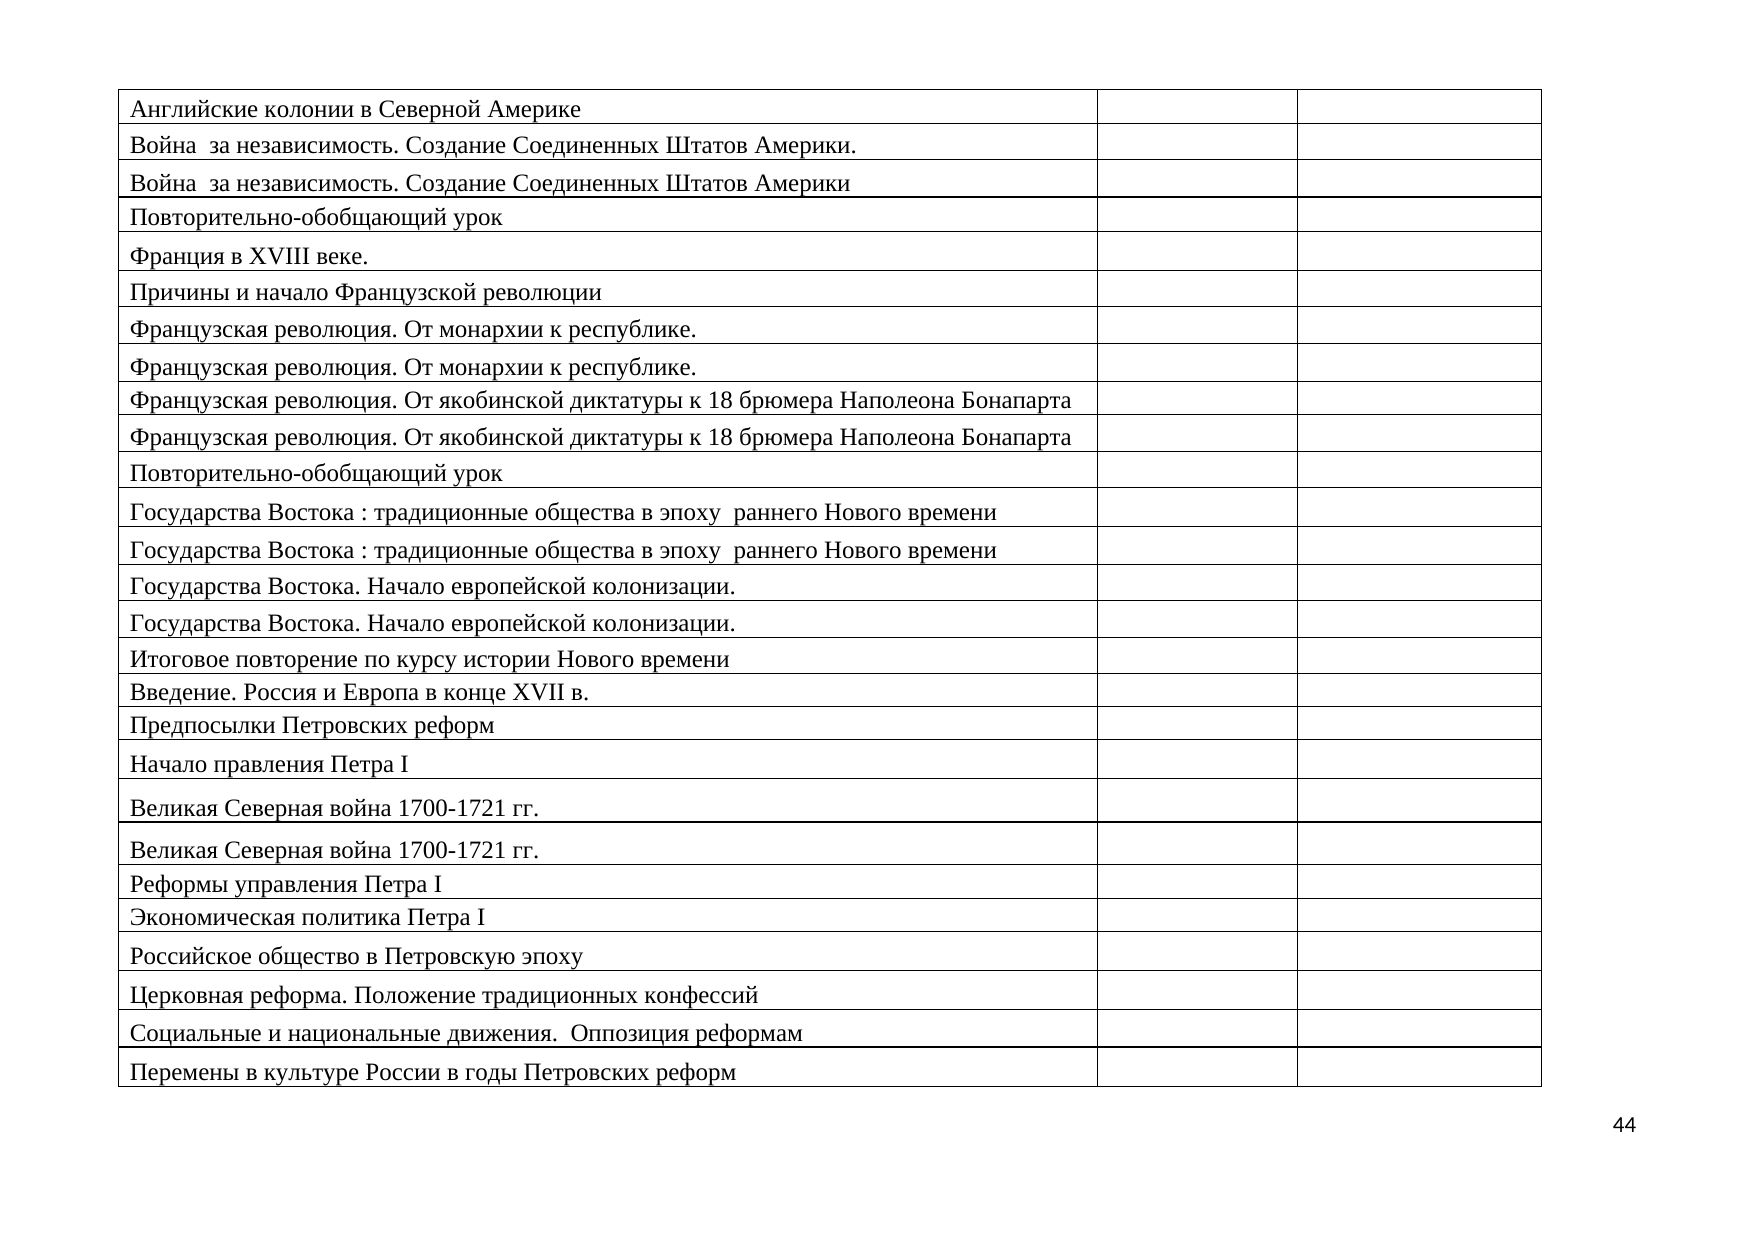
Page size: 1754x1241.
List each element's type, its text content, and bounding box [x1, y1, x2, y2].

table_cell [1098, 899, 1297, 931]
table_cell [1098, 779, 1297, 821]
table_cell [1098, 232, 1297, 270]
table_cell [1298, 865, 1541, 898]
table_cell Церковная реформа. Положение традиционных конфессий [119, 971, 1097, 1009]
table_cell [1098, 415, 1297, 451]
table_cell [1298, 90, 1541, 123]
table_cell [1298, 565, 1541, 599]
table_cell [1098, 865, 1297, 898]
table_cell [1298, 415, 1541, 451]
table_cell [1298, 899, 1541, 931]
table_cell Французская революция. От монархии к республике. [119, 344, 1097, 381]
table_cell Экономическая политика Петра I [119, 899, 1097, 931]
table_cell [1298, 674, 1541, 706]
table_cell [1098, 160, 1297, 196]
table_cell [1098, 452, 1297, 487]
table_cell [1098, 823, 1297, 864]
table_cell Социальные и национальные движения. Оппозиция реформам [119, 1010, 1097, 1046]
table_cell [1098, 1048, 1297, 1086]
table_cell [1298, 1048, 1541, 1086]
table_cell [1098, 124, 1297, 159]
table_cell [1298, 823, 1541, 864]
table_cell Французская революция. От якобинской диктатуры к 18 брюмера Наполеона Бонапарта [119, 382, 1097, 414]
table_cell [1098, 707, 1297, 739]
table_cell [1098, 971, 1297, 1009]
table_cell [1098, 565, 1297, 599]
table_cell [1298, 488, 1541, 526]
table_cell [1298, 124, 1541, 159]
table_cell Повторительно-обобщающий урок [119, 452, 1097, 487]
table_cell Война за независимость. Создание Соединенных Штатов Америки [119, 160, 1097, 196]
table_cell [1098, 527, 1297, 564]
table_cell [1098, 1010, 1297, 1046]
table_cell Введение. Россия и Европа в конце XVII в. [119, 674, 1097, 706]
table_cell [1298, 452, 1541, 487]
table_cell [1098, 90, 1297, 123]
table_cell [1298, 307, 1541, 343]
table_cell [1098, 638, 1297, 673]
table_cell Государства Востока : традиционные общества в эпоху раннего Нового времени [119, 527, 1097, 564]
table_cell [1098, 344, 1297, 381]
table_cell [1298, 344, 1541, 381]
table_cell [1098, 674, 1297, 706]
table_cell Франция в XVIII веке. [119, 232, 1097, 270]
table_cell Великая Северная война 1700-1721 гг. [119, 823, 1097, 864]
table_cell Итоговое повторение по курсу истории Нового времени [119, 638, 1097, 673]
table_cell [1298, 601, 1541, 637]
table_cell Французская революция. От якобинской диктатуры к 18 брюмера Наполеона Бонапарта [119, 415, 1097, 451]
table_cell [1098, 601, 1297, 637]
table_cell [1298, 527, 1541, 564]
table_cell [1098, 932, 1297, 970]
table_cell Российское общество в Петровскую эпоху [119, 932, 1097, 970]
table_cell [1098, 488, 1297, 526]
table_cell [1098, 271, 1297, 306]
table_cell [1298, 779, 1541, 821]
table_cell [1098, 307, 1297, 343]
table_cell Великая Северная война 1700-1721 гг. [119, 779, 1097, 821]
table_cell Государства Востока. Начало европейской колонизации. [119, 601, 1097, 637]
table_cell [1298, 707, 1541, 739]
table_cell [1098, 382, 1297, 414]
table_cell [1098, 198, 1297, 231]
table_cell Причины и начало Французской революции [119, 271, 1097, 306]
table_cell Французская революция. От монархии к республике. [119, 307, 1097, 343]
table_cell Государства Востока. Начало европейской колонизации. [119, 565, 1097, 599]
table_cell [1098, 740, 1297, 778]
table_cell Война за независимость. Создание Соединенных Штатов Америки. [119, 124, 1097, 159]
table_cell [119, 90, 1097, 123]
table_cell [1298, 932, 1541, 970]
table_cell [1298, 1010, 1541, 1046]
table_cell Начало правления Петра I [119, 740, 1097, 778]
table_cell [1298, 271, 1541, 306]
table_cell Реформы управления Петра I [119, 865, 1097, 898]
table_cell [1298, 232, 1541, 270]
table_cell Повторительно-обобщающий урок [119, 198, 1097, 231]
table_cell Государства Востока : традиционные общества в эпоху раннего Нового времени [119, 488, 1097, 526]
table_cell [1298, 971, 1541, 1009]
table_cell [1298, 638, 1541, 673]
table_cell Перемены в культуре России в годы Петровских реформ [119, 1048, 1097, 1086]
table_cell [1298, 198, 1541, 231]
table_cell Предпосылки Петровских реформ [119, 707, 1097, 739]
table_cell [1298, 740, 1541, 778]
table_cell [1298, 160, 1541, 196]
table_cell [1298, 382, 1541, 414]
